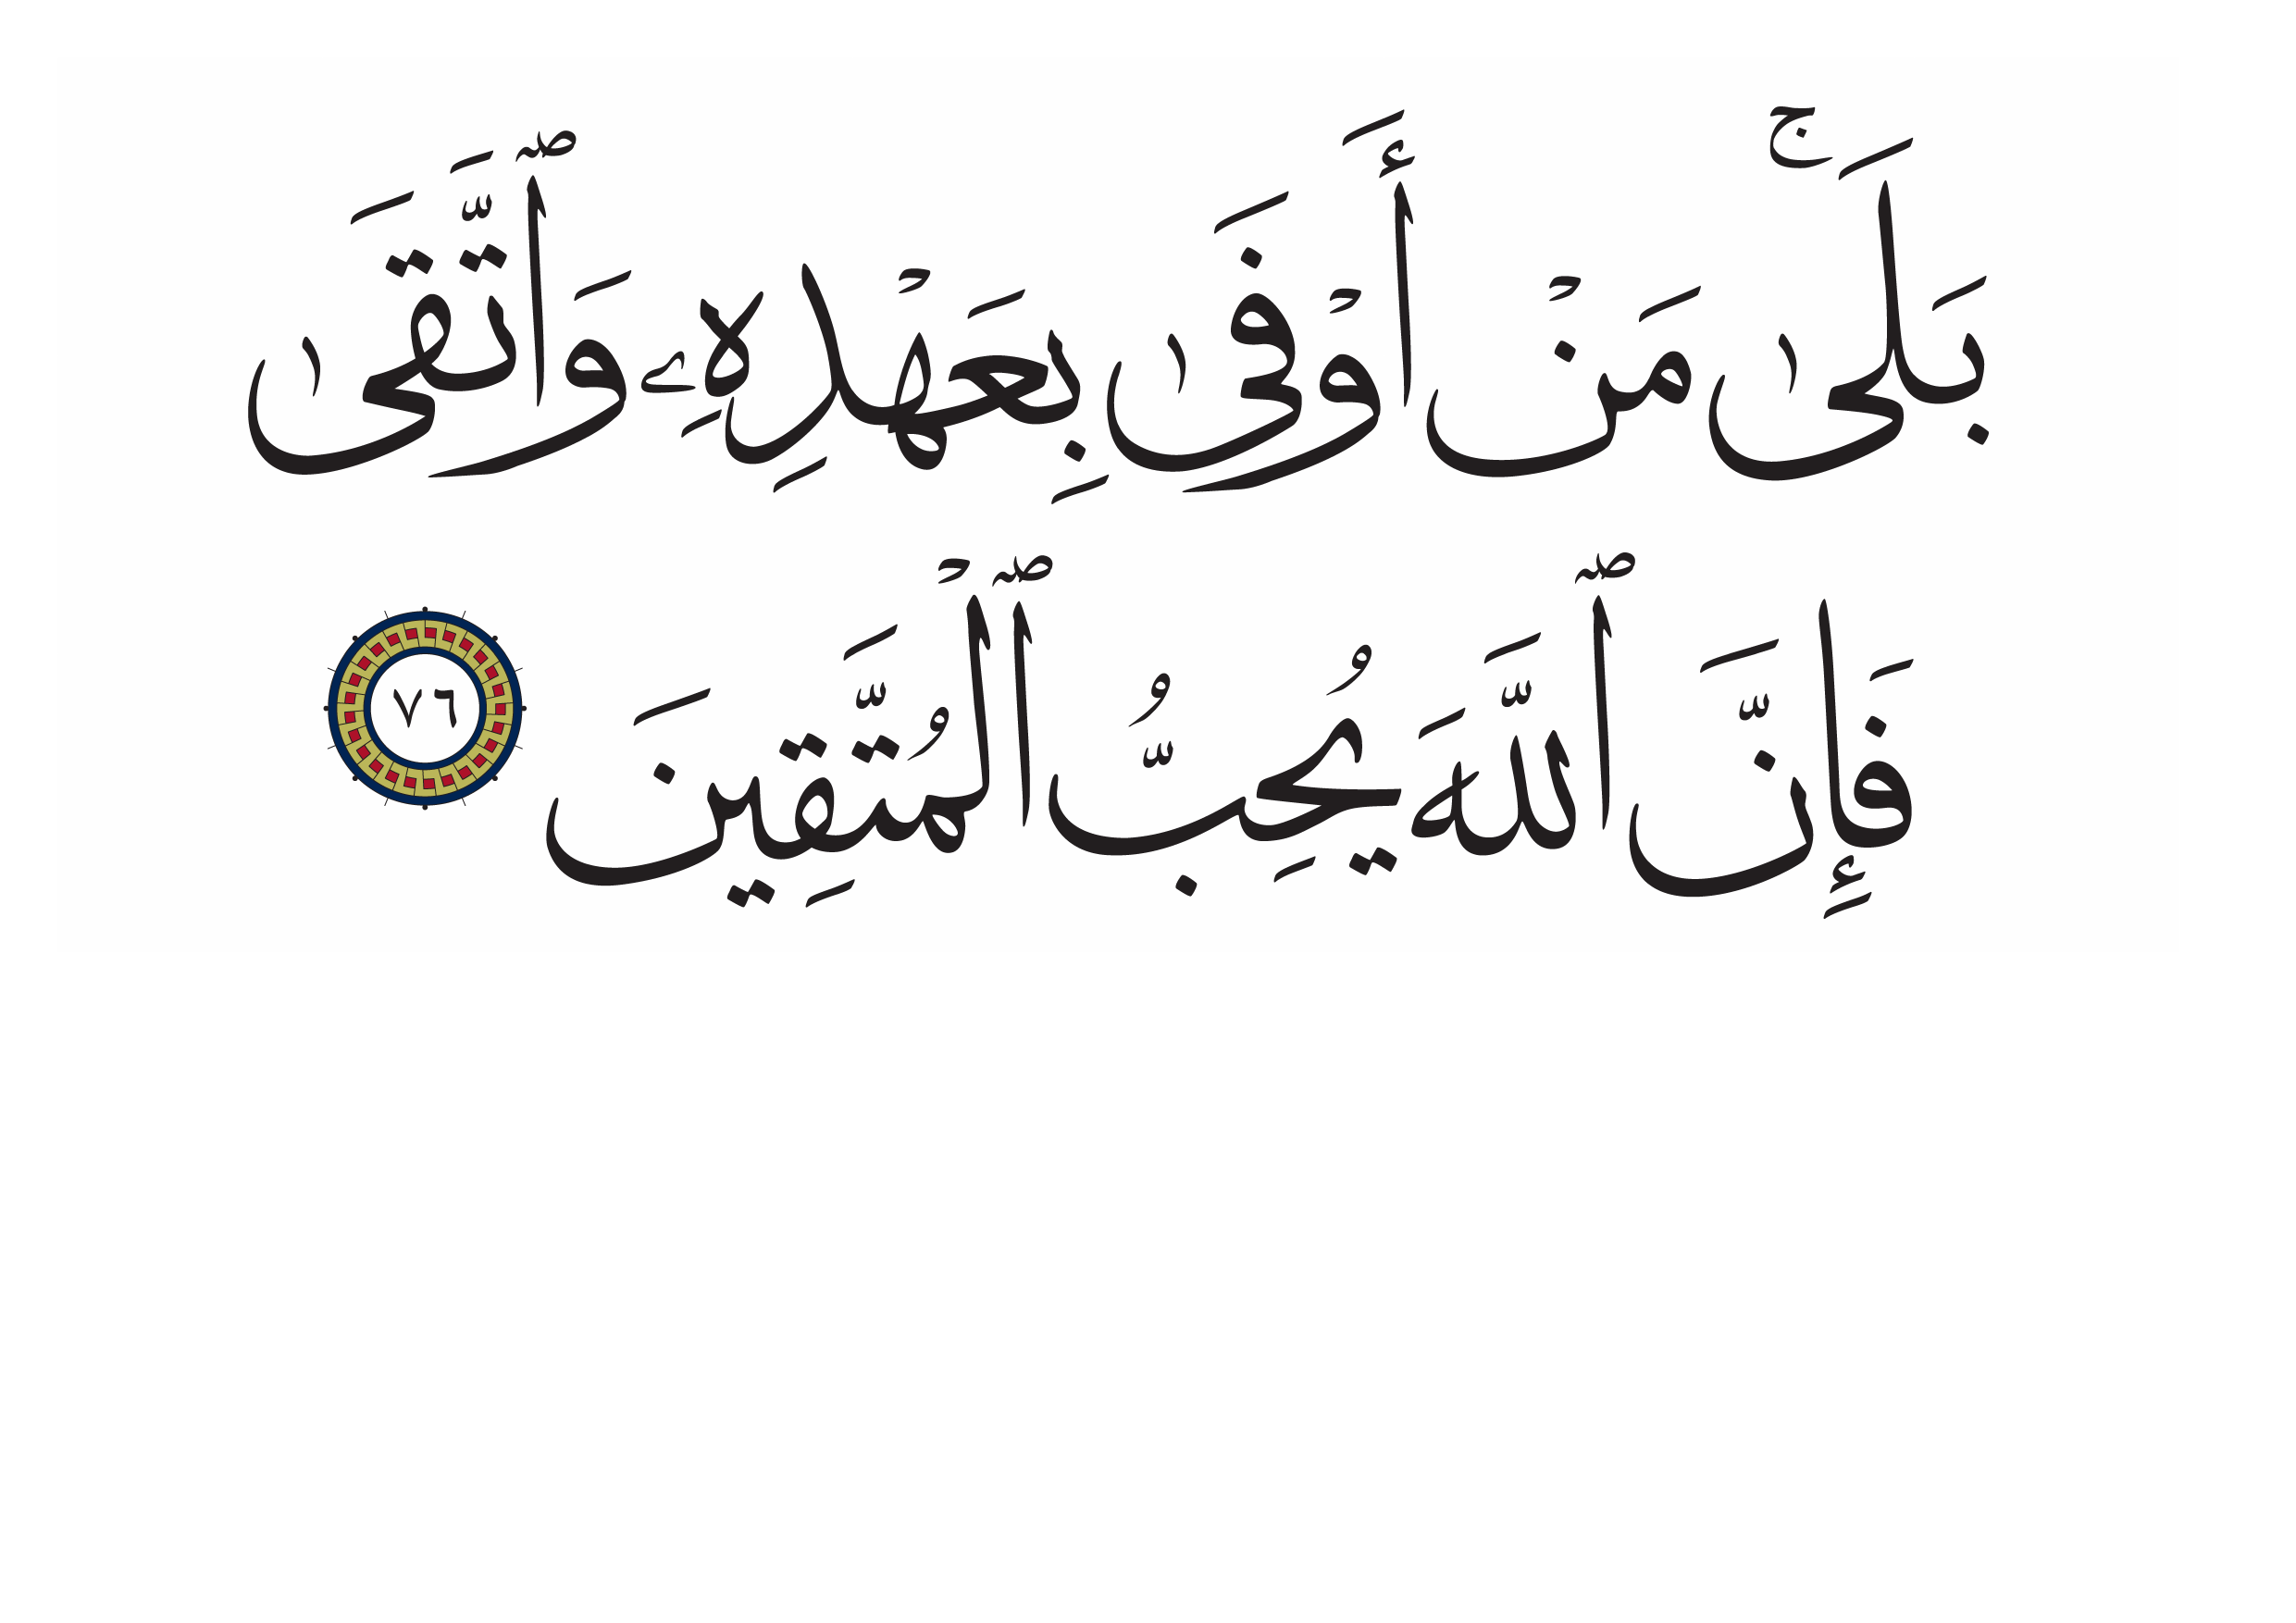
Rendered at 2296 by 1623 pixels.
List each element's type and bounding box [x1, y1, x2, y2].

picture [57, 57, 2179, 952]
